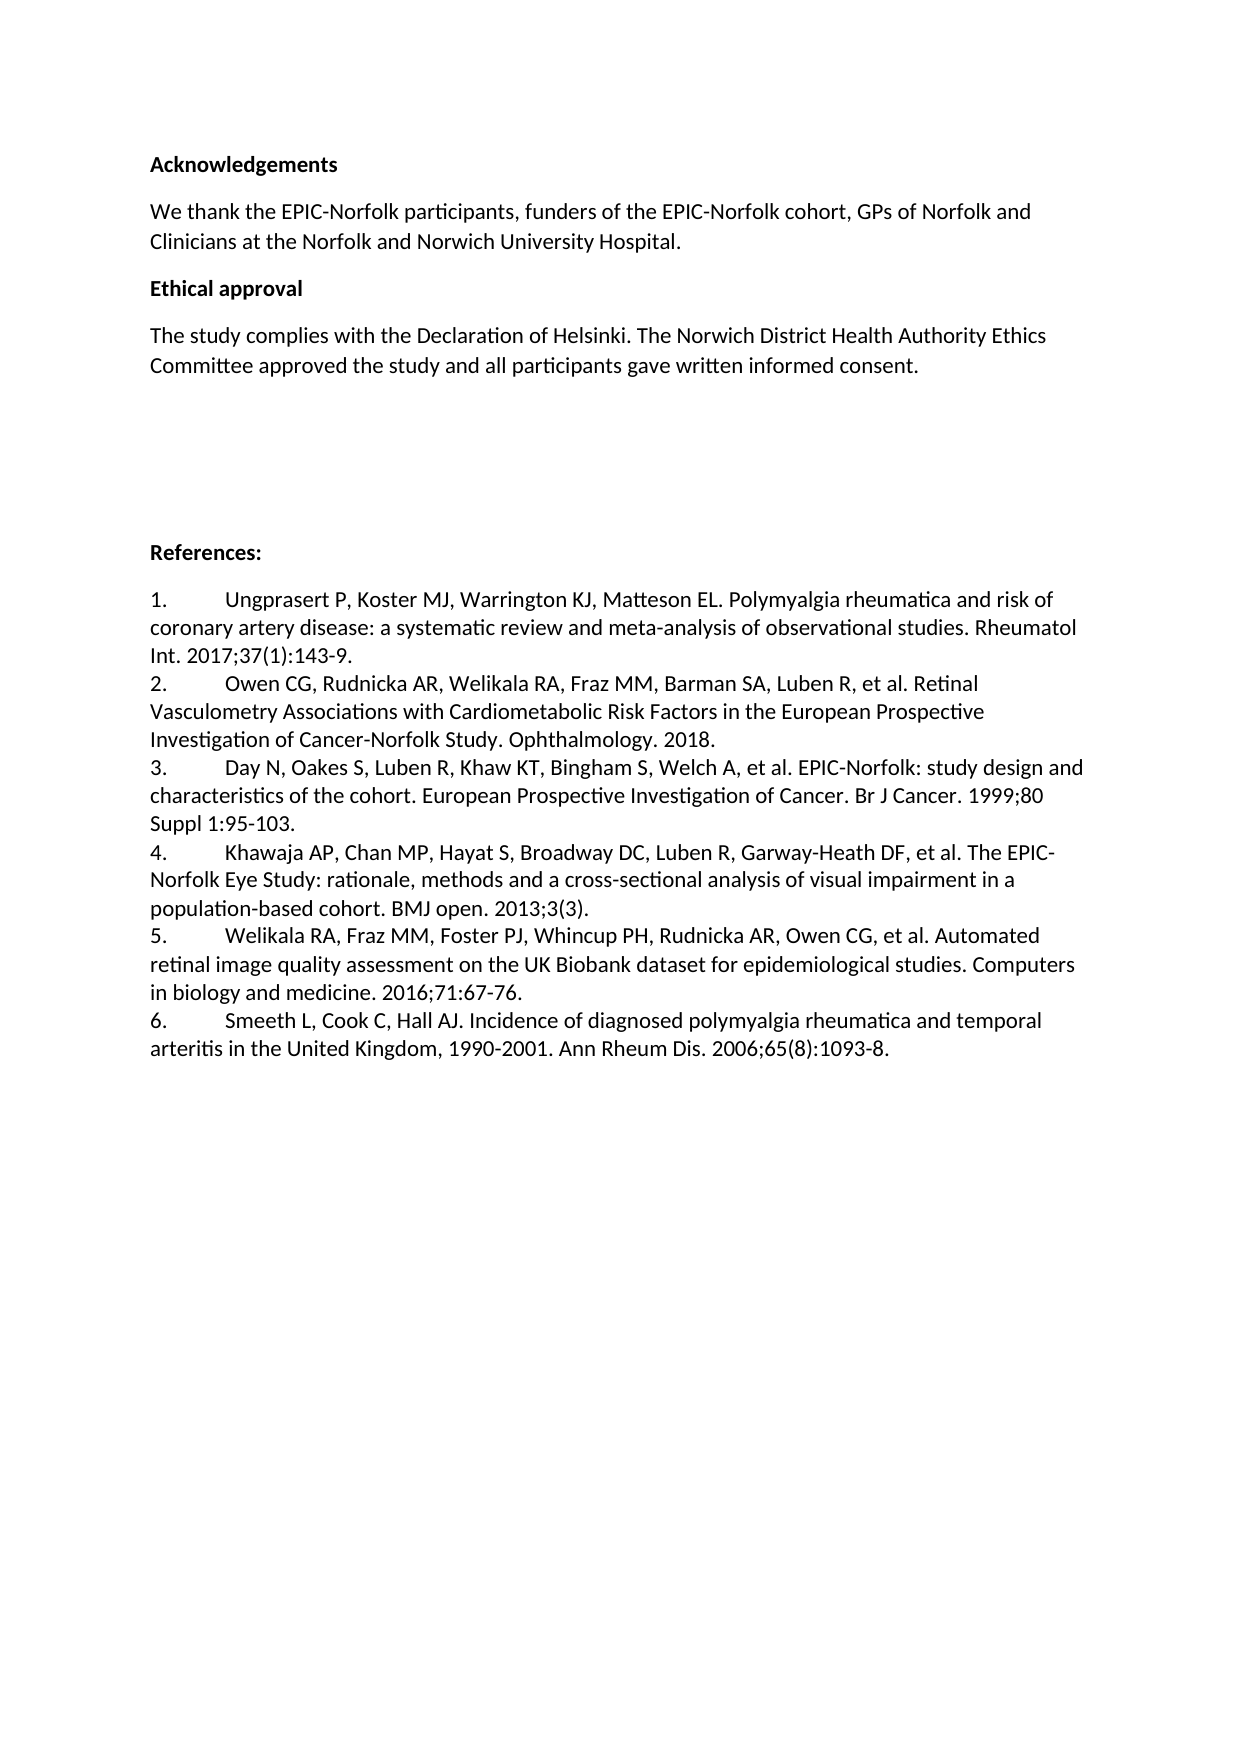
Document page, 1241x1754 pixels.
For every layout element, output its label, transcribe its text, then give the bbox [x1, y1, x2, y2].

text References: [150, 538, 1090, 567]
text 6. Smeeth L, Cook C, Hall AJ. Incidence of diagnosed polymyalgia rheumatica and temporal arteritis in the United Kingdom, 1990-2001. Ann Rheum Dis. 2006;65(8):1093-8. [150, 1006, 1090, 1062]
text 3. Day N, Oakes S, Luben R, Khaw KT, Bingham S, Welch A, et al. EPIC-Norfolk: study design and characteristics of the cohort. European Prospective Investigation of Cancer. Br J Cancer. 1999;80 Suppl 1:95-103. [150, 753, 1090, 838]
text 5. Welikala RA, Fraz MM, Foster PJ, Whincup PH, Rudnicka AR, Owen CG, et al. Automated retinal image quality assessment on the UK Biobank dataset for epidemiological studies. Computers in biology and medicine. 2016;71:67-76. [150, 922, 1090, 1006]
text We thank the EPIC-Norfolk participants, funders of the EPIC-Norfolk cohort, GPs of Norfolk and Clinicians at the Norfolk and Norwich University Hospital. [150, 197, 1090, 255]
text Ethical approval [150, 274, 1090, 302]
text 4. Khawaja AP, Chan MP, Hayat S, Broadway DC, Luben R, Garway-Heath DF, et al. The EPIC-Norfolk Eye Study: rationale, methods and a cross-sectional analysis of visual impairment in a population-based cohort. BMJ open. 2013;3(3). [150, 838, 1090, 922]
text The study complies with the Declaration of Helsinki. The Norwich District Health Authority Ethics Committee approved the study and all participants gave written informed consent. [150, 321, 1090, 379]
text 2. Owen CG, Rudnicka AR, Welikala RA, Fraz MM, Barman SA, Luben R, et al. Retinal Vasculometry Associations with Cardiometabolic Risk Factors in the European Prospective Investigation of Cancer-Norfolk Study. Ophthalmology. 2018. [150, 669, 1090, 753]
text 1. Ungprasert P, Koster MJ, Warrington KJ, Matteson EL. Polymyalgia rheumatica and risk of coronary artery disease: a systematic review and meta-analysis of observational studies. Rheumatol Int. 2017;37(1):143-9. [150, 585, 1090, 669]
text Acknowledgements [150, 150, 1090, 178]
